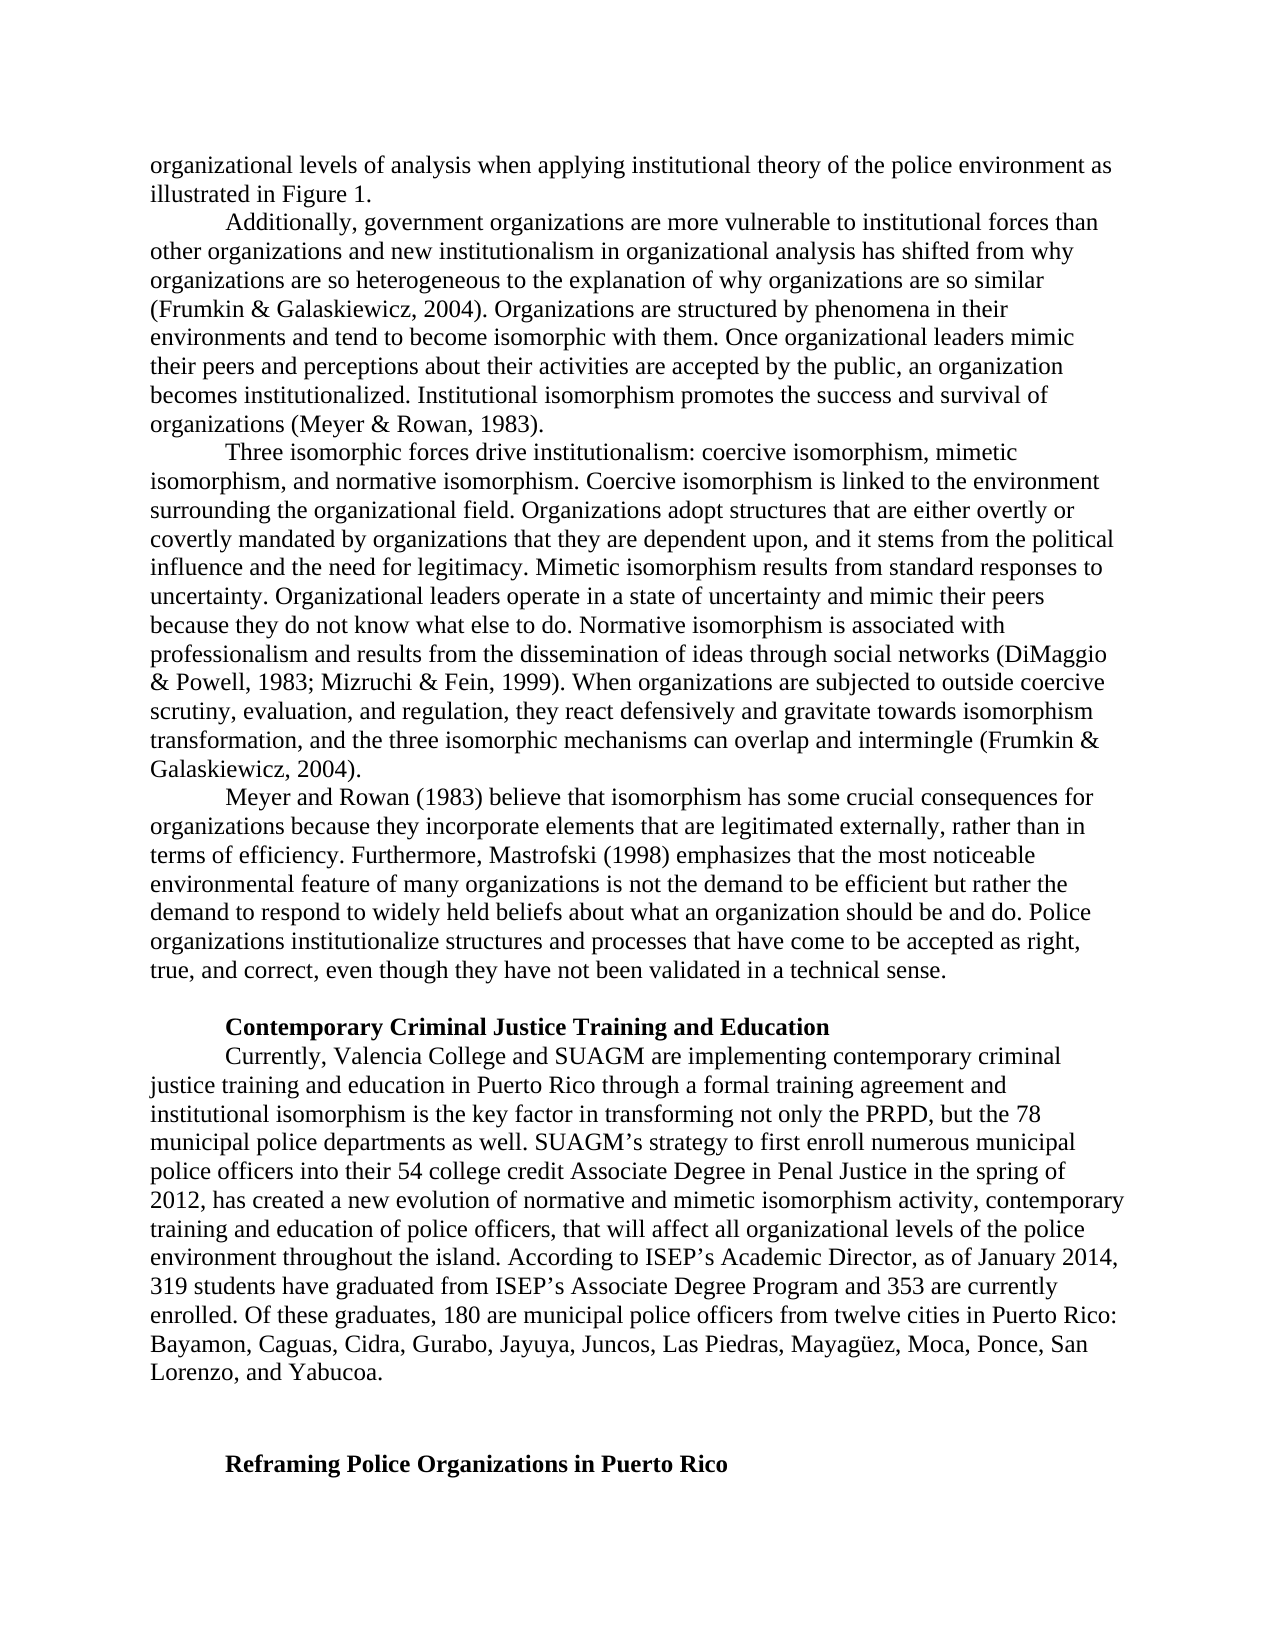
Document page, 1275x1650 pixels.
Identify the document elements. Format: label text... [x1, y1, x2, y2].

text Additionally, government organizations are more vulnerable to institutional forces than other organizations and new institutionalism in organizational analysis has shifted from why organizations are so heterogeneous to the explanation of why organizations are so similar (Frumkin & Galaskiewicz, 2004). Organizations are structured by phenomena in their environments and tend to become isomorphic with them. Once organizational leaders mimic their peers and perceptions about their activities are accepted by the public, an organization becomes institutionalized. Institutional isomorphism promotes the success and survival of organizations (Meyer & Rowan, 1983). [150, 207, 1125, 437]
text Contemporary Criminal Justice Training and Education [150, 1012, 1125, 1041]
text Three isomorphic forces drive institutionalism: coercive isomorphism, mimetic isomorphism, and normative isomorphism. Coercive isomorphism is linked to the environment surrounding the organizational field. Organizations adopt structures that are either overtly or covertly mandated by organizations that they are dependent upon, and it stems from the political influence and the need for legitimacy. Mimetic isomorphism results from standard responses to uncertainty. Organizational leaders operate in a state of uncertainty and mimic their peers because they do not know what else to do. Normative isomorphism is associated with professionalism and results from the dissemination of ideas through social networks (DiMaggio & Powell, 1983; Mizruchi & Fein, 1999). When organizations are subjected to outside coercive scrutiny, evaluation, and regulation, they react defensively and gravitate towards isomorphism transformation, and the three isomorphic mechanisms can overlap and intermingle (Frumkin & Galaskiewicz, 2004). [150, 437, 1125, 782]
text Meyer and Rowan (1983) believe that isomorphism has some crucial consequences for organizations because they incorporate elements that are legitimated externally, rather than in terms of efficiency. Furthermore, Mastrofski (1998) emphasizes that the most noticeable environmental feature of many organizations is not the demand to be efficient but rather the demand to respond to widely held beliefs about what an organization should be and do. Police organizations institutionalize structures and processes that have come to be accepted as right, true, and correct, even though they have not been validated in a technical sense. [150, 782, 1125, 984]
text Currently, Valencia College and SUAGM are implementing contemporary criminal justice training and education in Puerto Rico through a formal training agreement and institutional isomorphism is the key factor in transforming not only the PRPD, but the 78 municipal police departments as well. SUAGM’s strategy to first enroll numerous municipal police officers into their 54 college credit Associate Degree in Penal Justice in the spring of 2012, has created a new evolution of normative and mimetic isomorphism activity, contemporary training and education of police officers, that will affect all organizational levels of the police environment throughout the island. According to ISEP’s Academic Director, as of January 2014, 319 students have graduated from ISEP’s Associate Degree Program and 353 are currently enrolled. Of these graduates, 180 are municipal police officers from twelve cities in Puerto Rico: Bayamon, Caguas, Cidra, Gurabo, Jayuya, Juncos, Las Piedras, Mayagüez, Moca, Ponce, San Lorenzo, and Yabucoa. [150, 1041, 1125, 1386]
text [150, 150, 1125, 207]
text Reframing Police Organizations in Puerto Rico [150, 1449, 1125, 1478]
